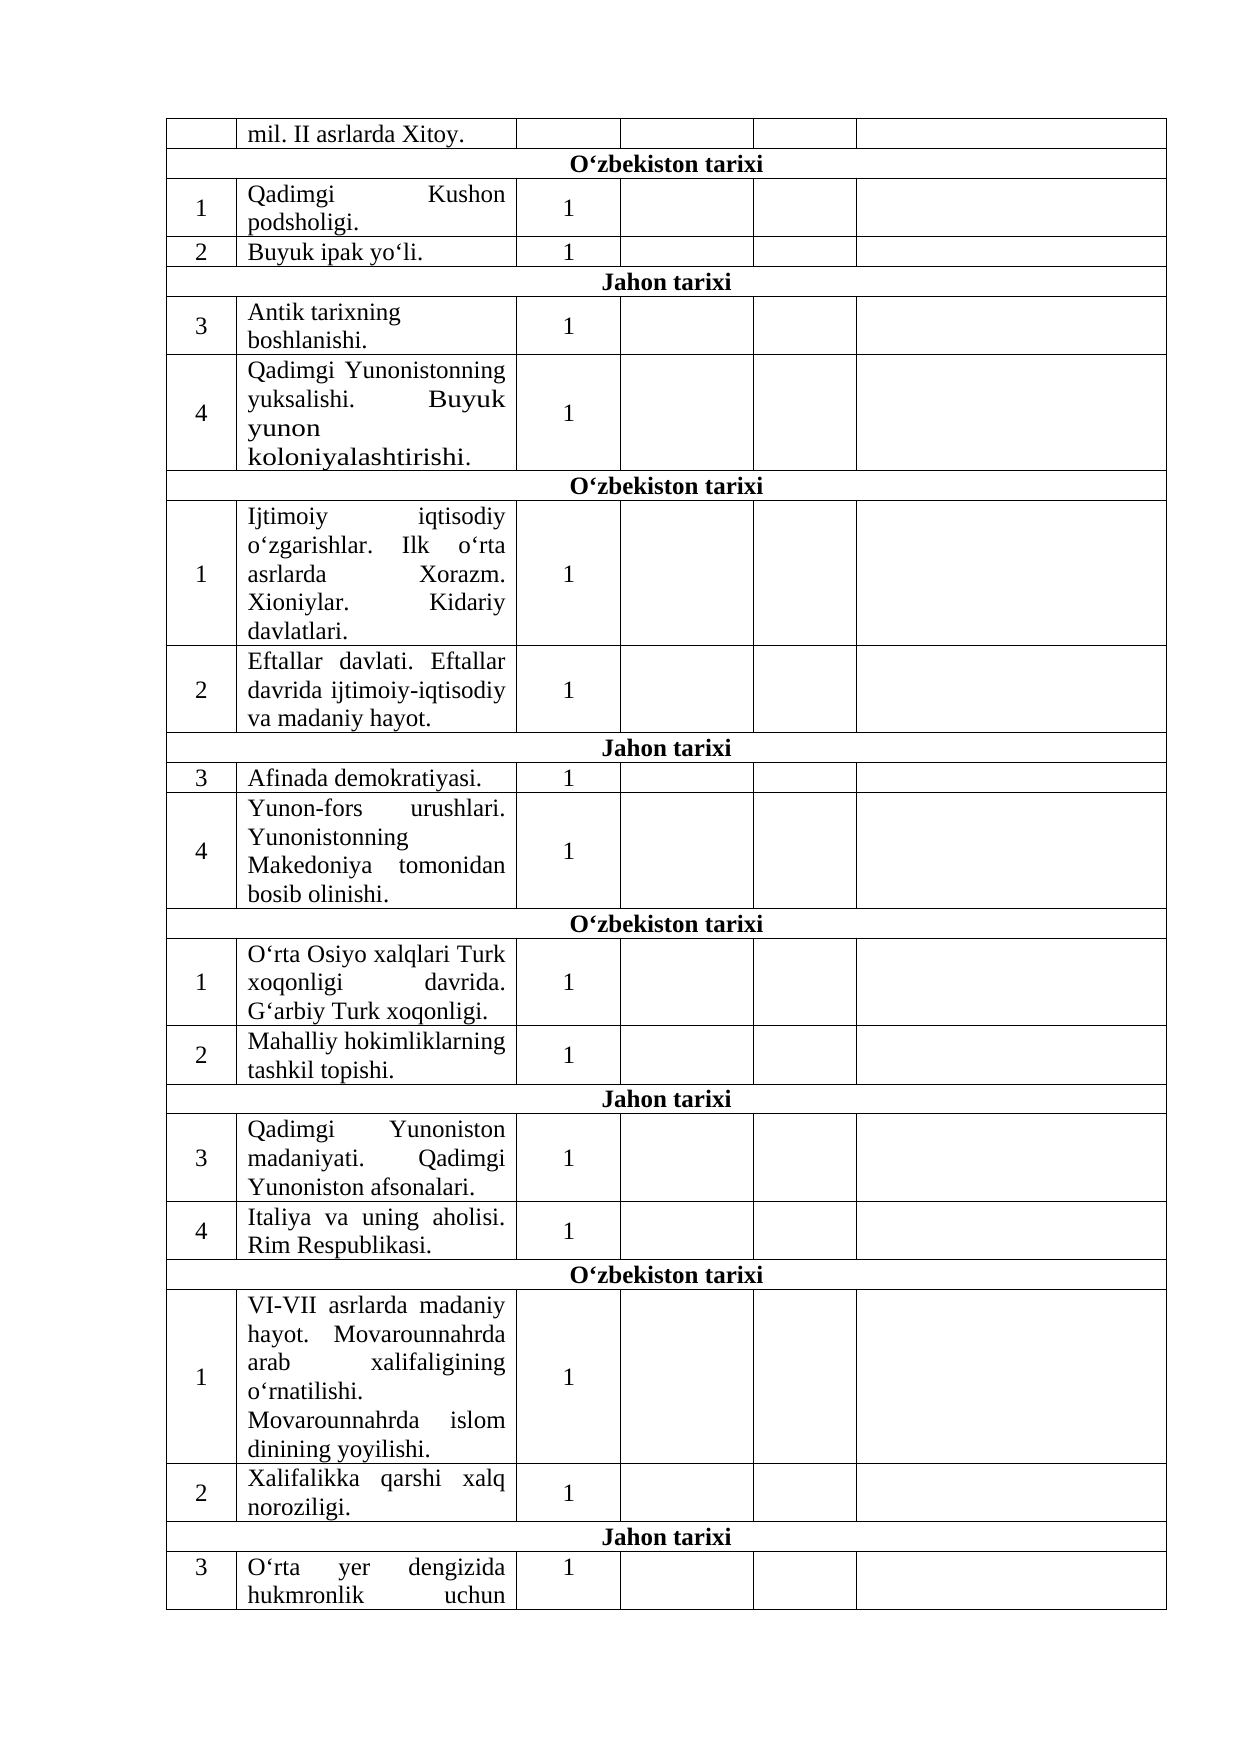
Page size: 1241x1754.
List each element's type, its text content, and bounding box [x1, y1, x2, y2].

table_cell [754, 297, 856, 354]
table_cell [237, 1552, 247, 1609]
table_cell 4 [167, 793, 236, 908]
table_cell [754, 1202, 856, 1259]
table_cell [857, 1290, 1166, 1462]
table_cell 1 [167, 179, 236, 236]
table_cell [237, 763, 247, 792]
table_cell 1 [517, 939, 620, 1025]
table_cell [754, 646, 856, 732]
table_cell [754, 237, 856, 266]
table_cell Jahon tarixi [167, 733, 1166, 762]
table_cell 2 [167, 237, 236, 266]
table_cell 3 [167, 297, 236, 354]
table_cell [621, 1290, 753, 1462]
table_cell 1 [517, 355, 620, 470]
table_cell 1 [517, 793, 620, 908]
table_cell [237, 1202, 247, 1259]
table_cell Jahon tarixi [167, 267, 1166, 296]
table_cell 1 [517, 119, 620, 148]
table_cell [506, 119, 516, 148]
table_cell 1 [517, 237, 620, 266]
table_cell 1 [517, 1202, 620, 1259]
table_cell [754, 793, 856, 908]
table_cell 1 [167, 939, 236, 1025]
table_cell 3 [167, 1114, 236, 1201]
table_cell 4 [167, 1202, 236, 1259]
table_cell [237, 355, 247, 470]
table_cell [754, 179, 856, 236]
table_cell [754, 355, 856, 470]
table_cell [857, 297, 1166, 354]
table_cell [754, 1552, 856, 1609]
table_cell 1 [517, 1464, 620, 1521]
table_cell [857, 646, 1166, 732]
table_cell Jahon tarixi [167, 1085, 1166, 1113]
table_cell 2 [167, 1026, 236, 1083]
table_cell [857, 119, 1166, 148]
table_cell [621, 646, 753, 732]
table_cell [621, 763, 753, 792]
table_cell O‘zbekiston tаrixi [167, 1260, 1166, 1289]
table_cell [621, 119, 753, 148]
table_cell [857, 1114, 1166, 1201]
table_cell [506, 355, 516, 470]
table_cell 1 [517, 179, 620, 236]
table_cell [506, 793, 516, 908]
table_cell Qadimgi Kushon podsholigi. [237, 179, 516, 236]
table_cell 1 [517, 763, 620, 792]
table_cell [754, 119, 856, 148]
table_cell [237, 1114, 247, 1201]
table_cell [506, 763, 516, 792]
table_cell [857, 1552, 1166, 1609]
table_cell [857, 1202, 1166, 1259]
table_cell [621, 1202, 753, 1259]
table_cell [857, 939, 1166, 1025]
table_cell [857, 179, 1166, 236]
table_cell O‘zbekiston tаrixi [167, 471, 1166, 500]
table_cell 1 [517, 297, 620, 354]
table_cell O‘zbekiston tаrixi [167, 909, 1166, 938]
table_cell Jahon tarixi [167, 1522, 1166, 1551]
table_cell [857, 501, 1166, 645]
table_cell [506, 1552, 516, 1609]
table_cell [857, 237, 1166, 266]
table_cell [754, 1114, 856, 1201]
table_cell [754, 1464, 856, 1521]
table_cell VI-VII asrlarda madaniy hayot. Movarounnahrda arab xalifaligining o‘rnatilishi. Movarounnahrda islom dinining yoyilishi. [237, 1290, 516, 1462]
table_cell [754, 939, 856, 1025]
table_cell [621, 179, 753, 236]
table_cell [621, 501, 753, 645]
table_cell [621, 793, 753, 908]
table_cell [857, 1464, 1166, 1521]
table_cell 1 [517, 646, 620, 732]
table_cell 1 [517, 1552, 620, 1609]
table_cell [621, 355, 753, 470]
table_cell O‘rta Osiyo xalqlari Turk xoqonligi davrida. G‘arbiy Turk xoqonligi. [237, 939, 516, 1025]
table_cell 2 [167, 1464, 236, 1521]
table_cell [857, 763, 1166, 792]
table_cell O‘zbekiston tаrixi [167, 149, 1166, 178]
table_cell [754, 1290, 856, 1462]
table_cell [857, 355, 1166, 470]
table_cell 1 [167, 501, 236, 645]
table_cell [621, 1026, 753, 1083]
table_cell [857, 793, 1166, 908]
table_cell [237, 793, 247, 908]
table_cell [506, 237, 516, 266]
table_cell Mahalliy hokimliklarning tashkil topishi. [237, 1026, 516, 1083]
table_cell [754, 1026, 856, 1083]
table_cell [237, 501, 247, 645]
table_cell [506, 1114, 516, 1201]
table_cell [621, 237, 753, 266]
table_cell 1 [517, 501, 620, 645]
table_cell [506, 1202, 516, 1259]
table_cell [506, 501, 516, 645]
table_cell 4 [167, 119, 236, 148]
table_cell 1 [167, 1290, 236, 1462]
table_cell [621, 297, 753, 354]
table_cell [621, 1114, 753, 1201]
table_cell 4 [167, 355, 236, 470]
table_cell Eftallar davlati. Eftallar davrida ijtimoiy-iqtisodiy va madaniy hayot. [237, 646, 516, 732]
table_cell 3 [167, 1552, 236, 1609]
table_cell [621, 1552, 753, 1609]
table_cell [857, 1026, 1166, 1083]
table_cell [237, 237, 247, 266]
table_cell [621, 1464, 753, 1521]
table_cell Xalifalikka qarshi xalq noroziligi. [237, 1464, 516, 1521]
table_cell 3 [167, 763, 236, 792]
table_cell 2 [167, 646, 236, 732]
table_cell [621, 939, 753, 1025]
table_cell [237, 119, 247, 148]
table_cell 1 [517, 1026, 620, 1083]
table_cell [754, 763, 856, 792]
table_cell [754, 501, 856, 645]
table_cell 1 [517, 1114, 620, 1201]
table_cell 1 [517, 1290, 620, 1462]
